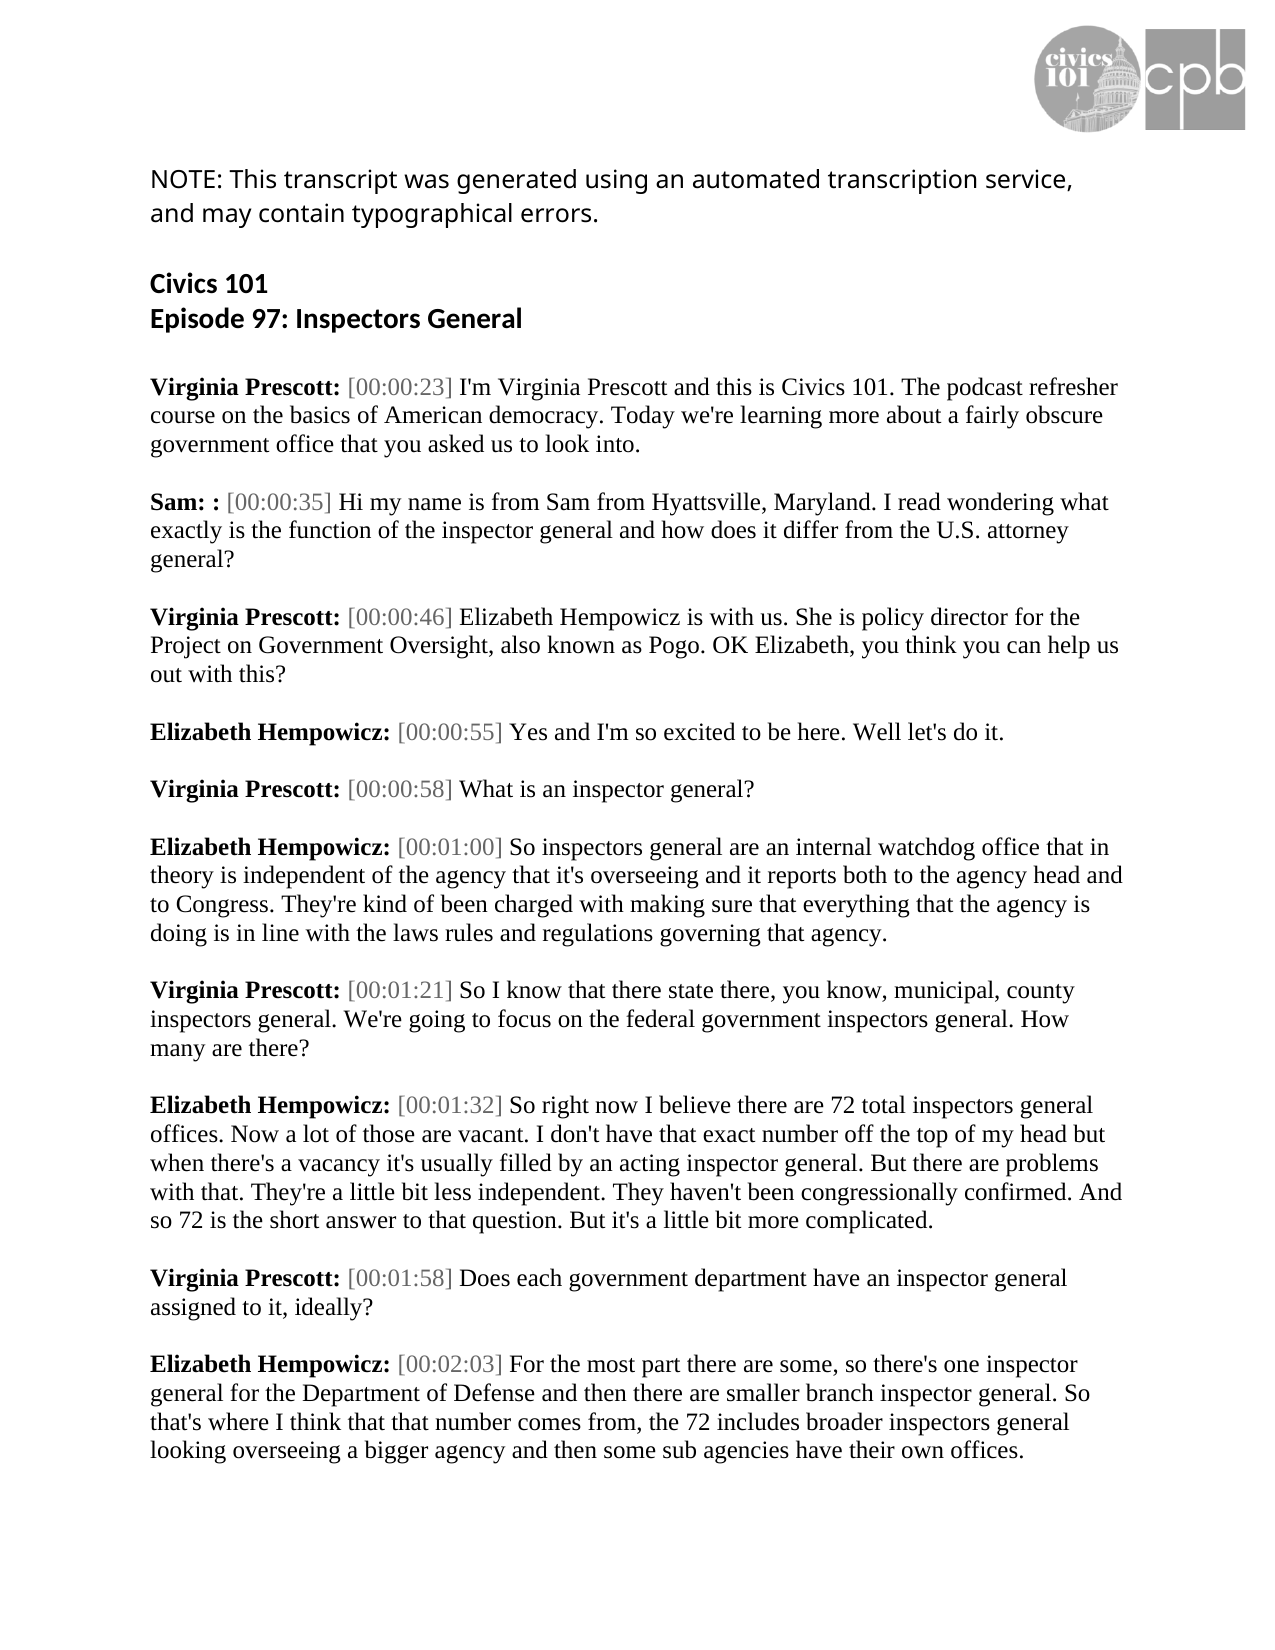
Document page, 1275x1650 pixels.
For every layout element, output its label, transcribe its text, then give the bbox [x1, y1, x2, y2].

text Episode 97: Inspectors General [150, 301, 1125, 336]
text Virginia Prescott: [00:00:23] I'm Virginia Prescott and this is Civics 101. The podcast refresher course on the basics of American democracy. Today we're learning more about a fairly obscure government office that you asked us to look into. [150, 372, 1125, 458]
text Virginia Prescott: [00:00:46] Elizabeth Hempowicz is with us. She is policy director for the Project on Government Oversight, also known as Pogo. OK Elizabeth, you think you can help us out with this? [150, 602, 1125, 688]
text Elizabeth Hempowicz: [00:01:32] So right now I believe there are 72 total inspectors general offices. Now a lot of those are vacant. I don't have that exact number off the top of my head but when there's a vacancy it's usually filled by an acting inspector general. But there are problems with that. They're a little bit less independent. They haven't been congressionally confirmed. And so 72 is the short answer to that question. But it's a little bit more complicated. [150, 1091, 1125, 1234]
text Elizabeth Hempowicz: [00:02:03] For the most part there are some, so there's one inspector general for the Department of Defense and then there are smaller branch inspector general. So that's where I think that that number comes from, the 72 includes broader inspectors general looking overseeing a bigger agency and then some sub agencies have their own offices. [150, 1349, 1125, 1464]
text NOTE: This transcript was generated using an automated transcription service, and may contain typographical errors. [150, 161, 1125, 229]
text Virginia Prescott: [00:01:58] Does each government department have an inspector general assigned to it, ideally? [150, 1263, 1125, 1321]
text Sam: : [00:00:35] Hi my name is from Sam from Hyattsville, Maryland. I read wondering what exactly is the function of the inspector general and how does it differ from the U.S. attorney general? [150, 487, 1125, 573]
text Elizabeth Hempowicz: [00:00:55] Yes and I'm so excited to be here. Well let's do it. [150, 717, 1125, 746]
text Civics 101 [150, 265, 1125, 301]
text Virginia Prescott: [00:00:58] What is an inspector general? [150, 774, 1125, 803]
text Virginia Prescott: [00:01:21] So I know that there state there, you know, municipal, county inspectors general. We're going to focus on the federal government inspectors general. How many are there? [150, 976, 1125, 1062]
text Elizabeth Hempowicz: [00:01:00] So inspectors general are an internal watchdog office that in theory is independent of the agency that it's overseeing and it reports both to the agency head and to Congress. They're kind of been charged with making sure that everything that the agency is doing is in line with the laws rules and regulations governing that agency. [150, 832, 1125, 947]
picture [1029, 19, 1248, 139]
